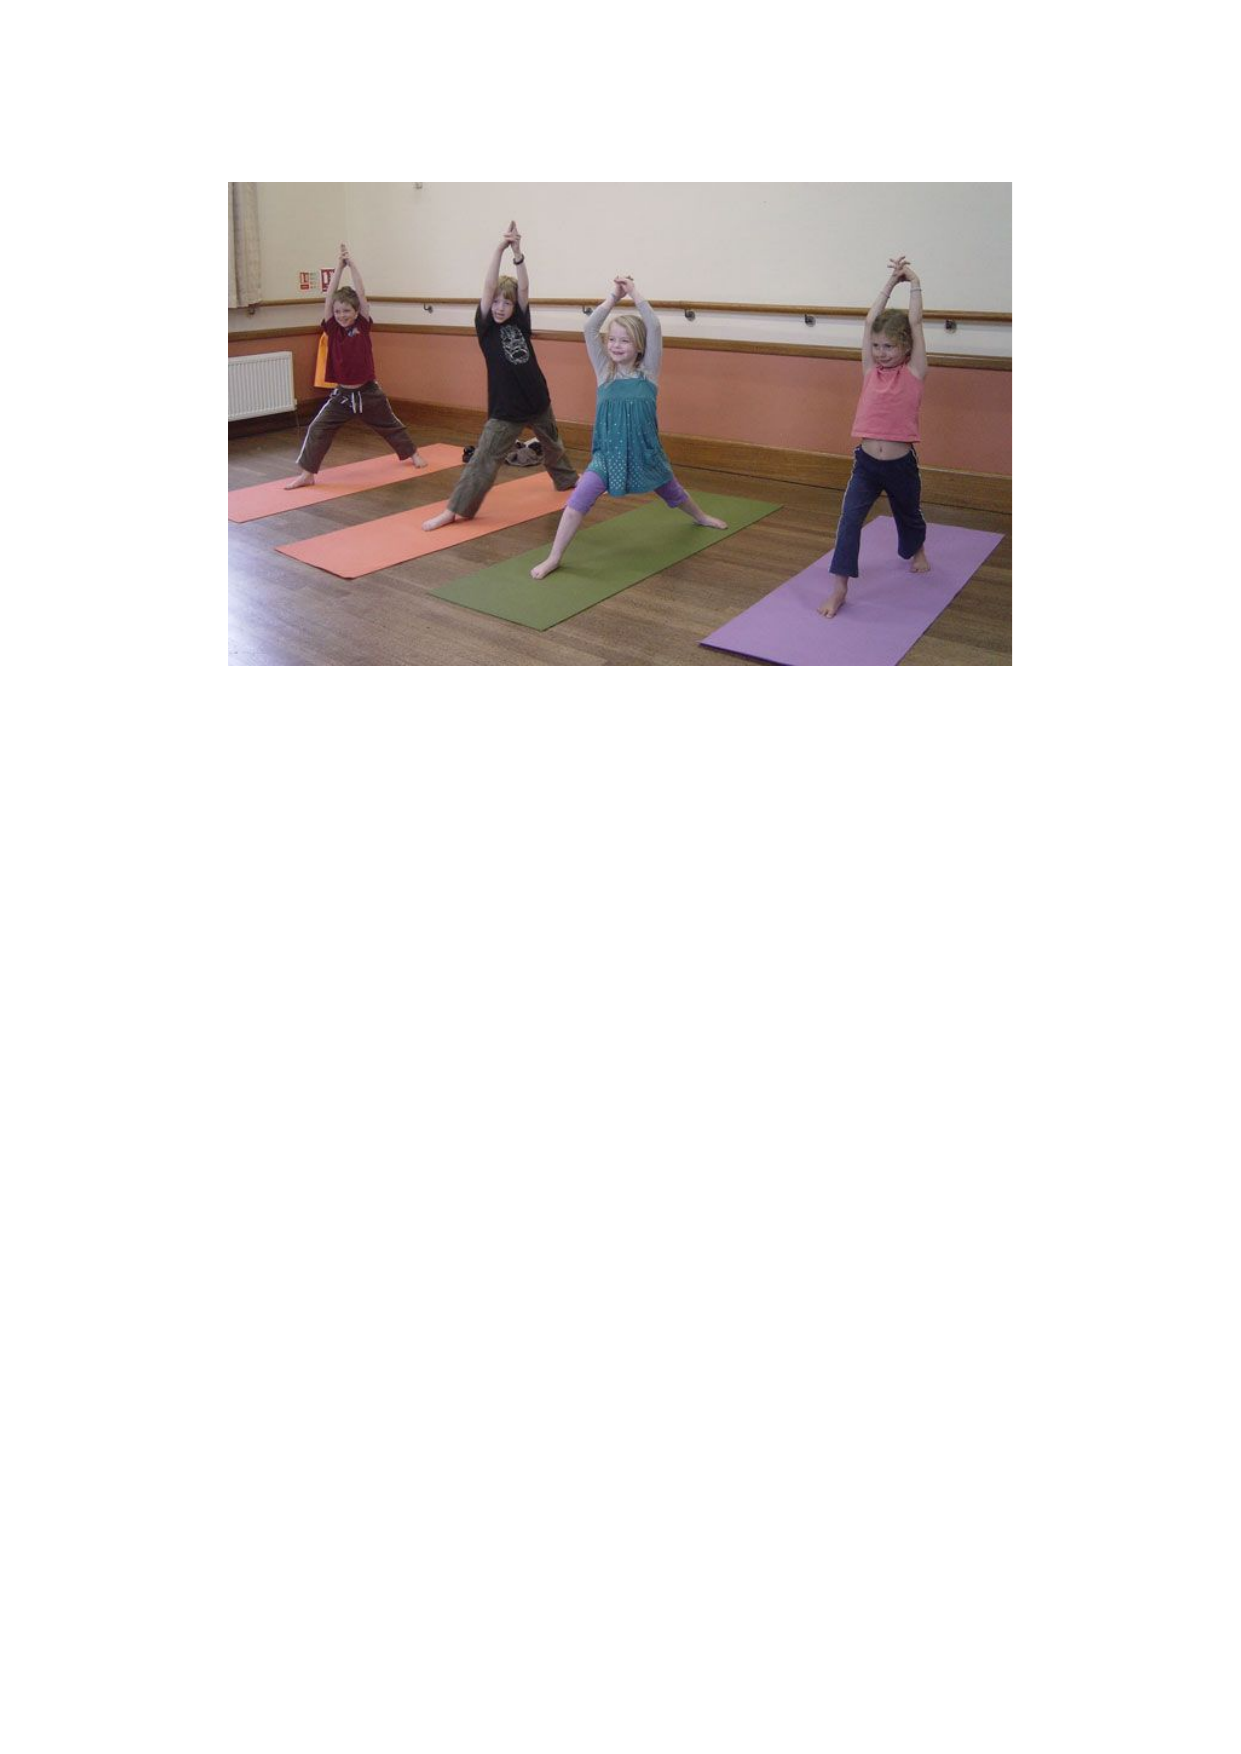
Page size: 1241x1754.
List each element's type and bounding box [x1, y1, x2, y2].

picture [228, 182, 1013, 666]
